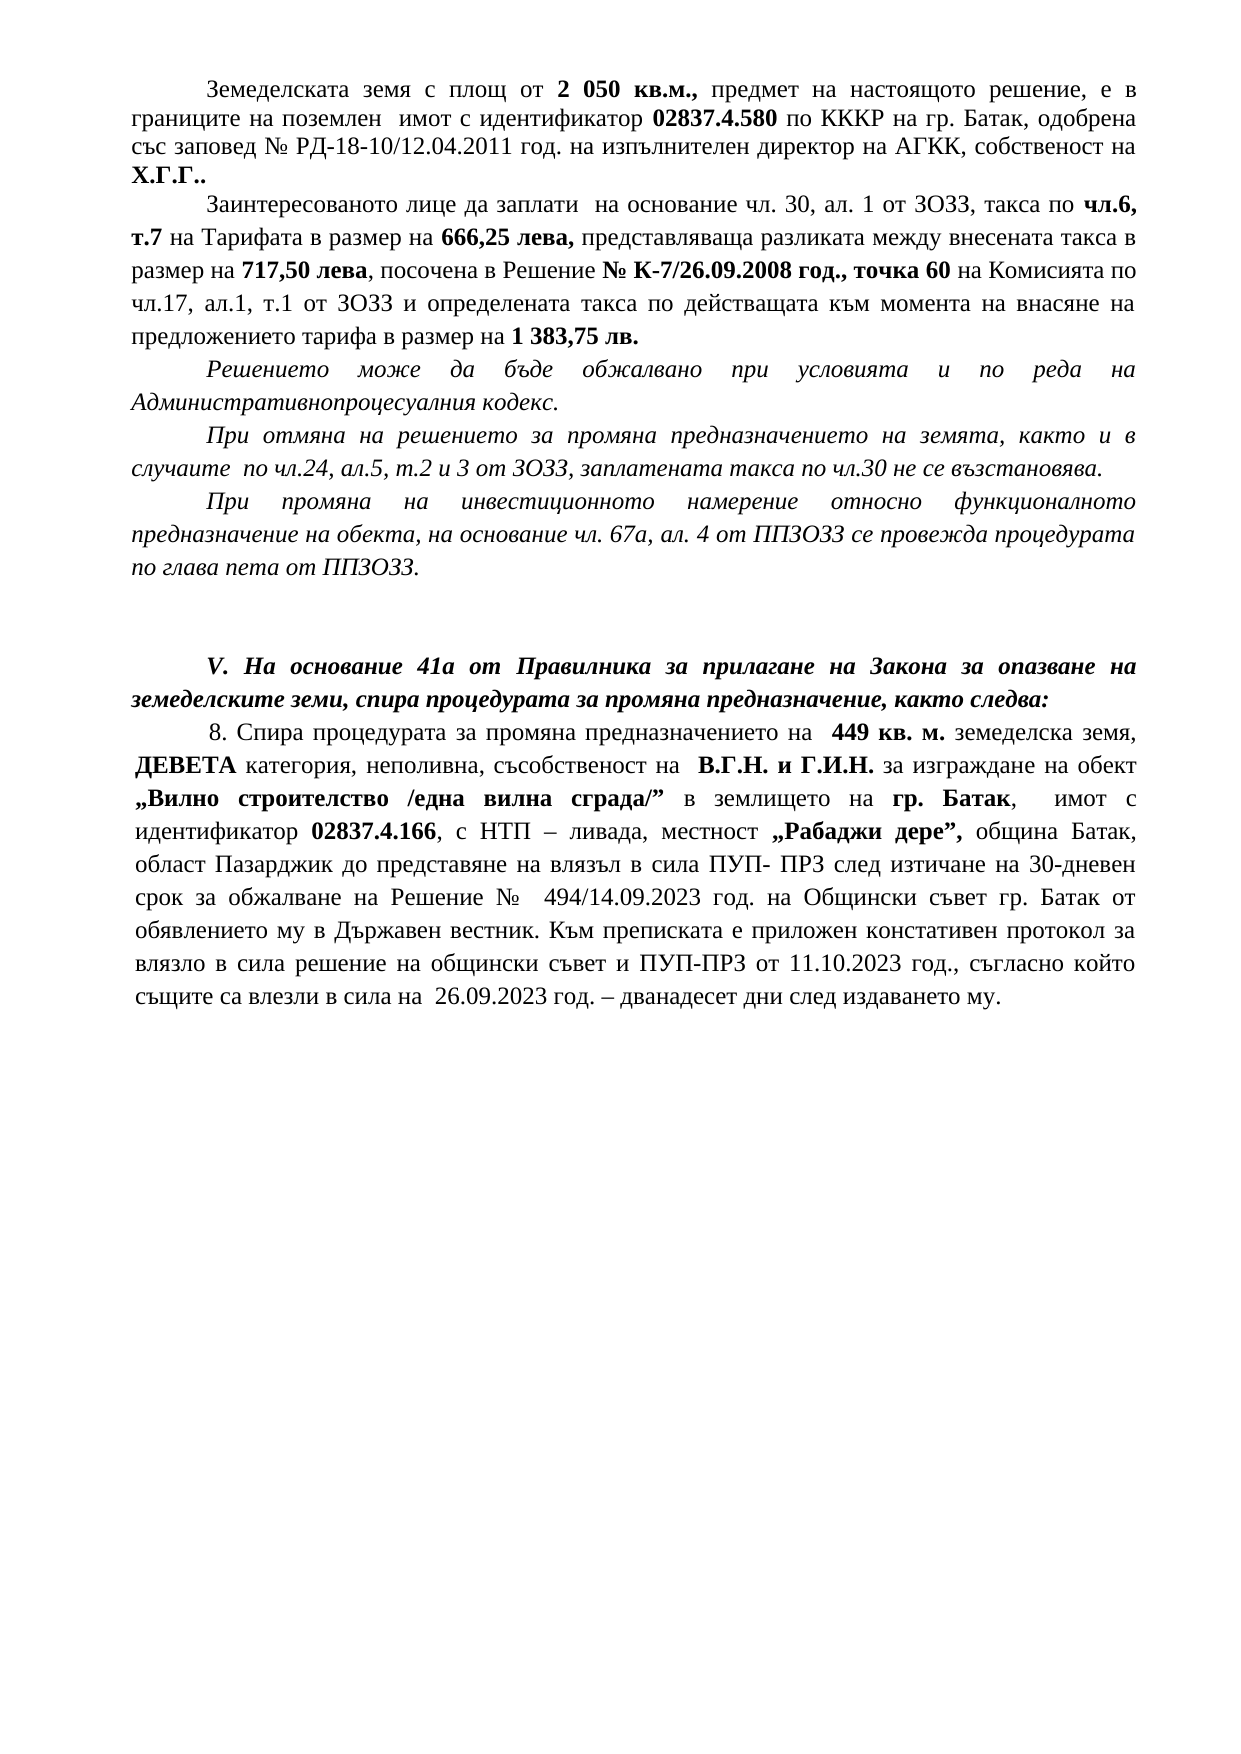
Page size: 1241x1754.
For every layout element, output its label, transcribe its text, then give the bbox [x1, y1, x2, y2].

text Земеделската земя с площ от 2 050 кв.м., предмет на настоящото решение, е в границите на поземлен имот с идентификатор 02837.4.580 по КККР на гр. Батак, одобрена със заповед № РД-18-10/12.04.2011 год. на изпълнителен директор на АГКК, собственост на Х.Г.Г.. [131, 74, 1137, 189]
text Заинтересованото лице да заплати на основание чл. 30, ал. 1 от ЗОЗЗ, такса по чл.6, т.7 на Тарифата в размер на 666,25 лева, представляваща разликата между внесената такса в размер на 717,50 лева, посочена в Решение № К-7/26.09.2008 год., точка 60 на Комисията по чл.17, ал.1, т.1 от ЗОЗЗ и определената такса по действащата към момента на внасяне на предложението тарифа в размер на 1 383,75 лв. [131, 189, 1137, 350]
text 8. Спира процедурата за промяна предназначението на 449 кв. м. земеделска земя, ДЕВЕТА категория, неполивна, съсобственост на В.Г.Н. и Г.И.Н. за изграждане на обект „Вилно строителство /една вилна сграда/” в землището на гр. Батак, имот с идентификатор 02837.4.166, с НТП – ливада, местност „Рабаджи дере”, община Батак, област Пазарджик до представяне на влязъл в сила ПУП- ПРЗ след изтичане на 30-дневен срок за обжалване на Решение № 494/14.09.2023 год. на Общински съвет гр. Батак от обявлението му в Държавен вестник. Към преписката е приложен констативен протокол за влязло в сила решение на общински съвет и ПУП-ПРЗ от 11.10.2023 год., съгласно който същите са влезли в сила на 26.09.2023 год. – дванадесет дни след издаването му. [135, 717, 1137, 1010]
text V. На основание 41а от Правилника за прилагане на Закона за опазване на земеделските земи, спира процедурата за промяна предназначение, както следва: [131, 651, 1137, 713]
text Решението може да бъде обжалвано при условията и по реда на Административнопроцесуалния кодекс. [131, 354, 1137, 416]
